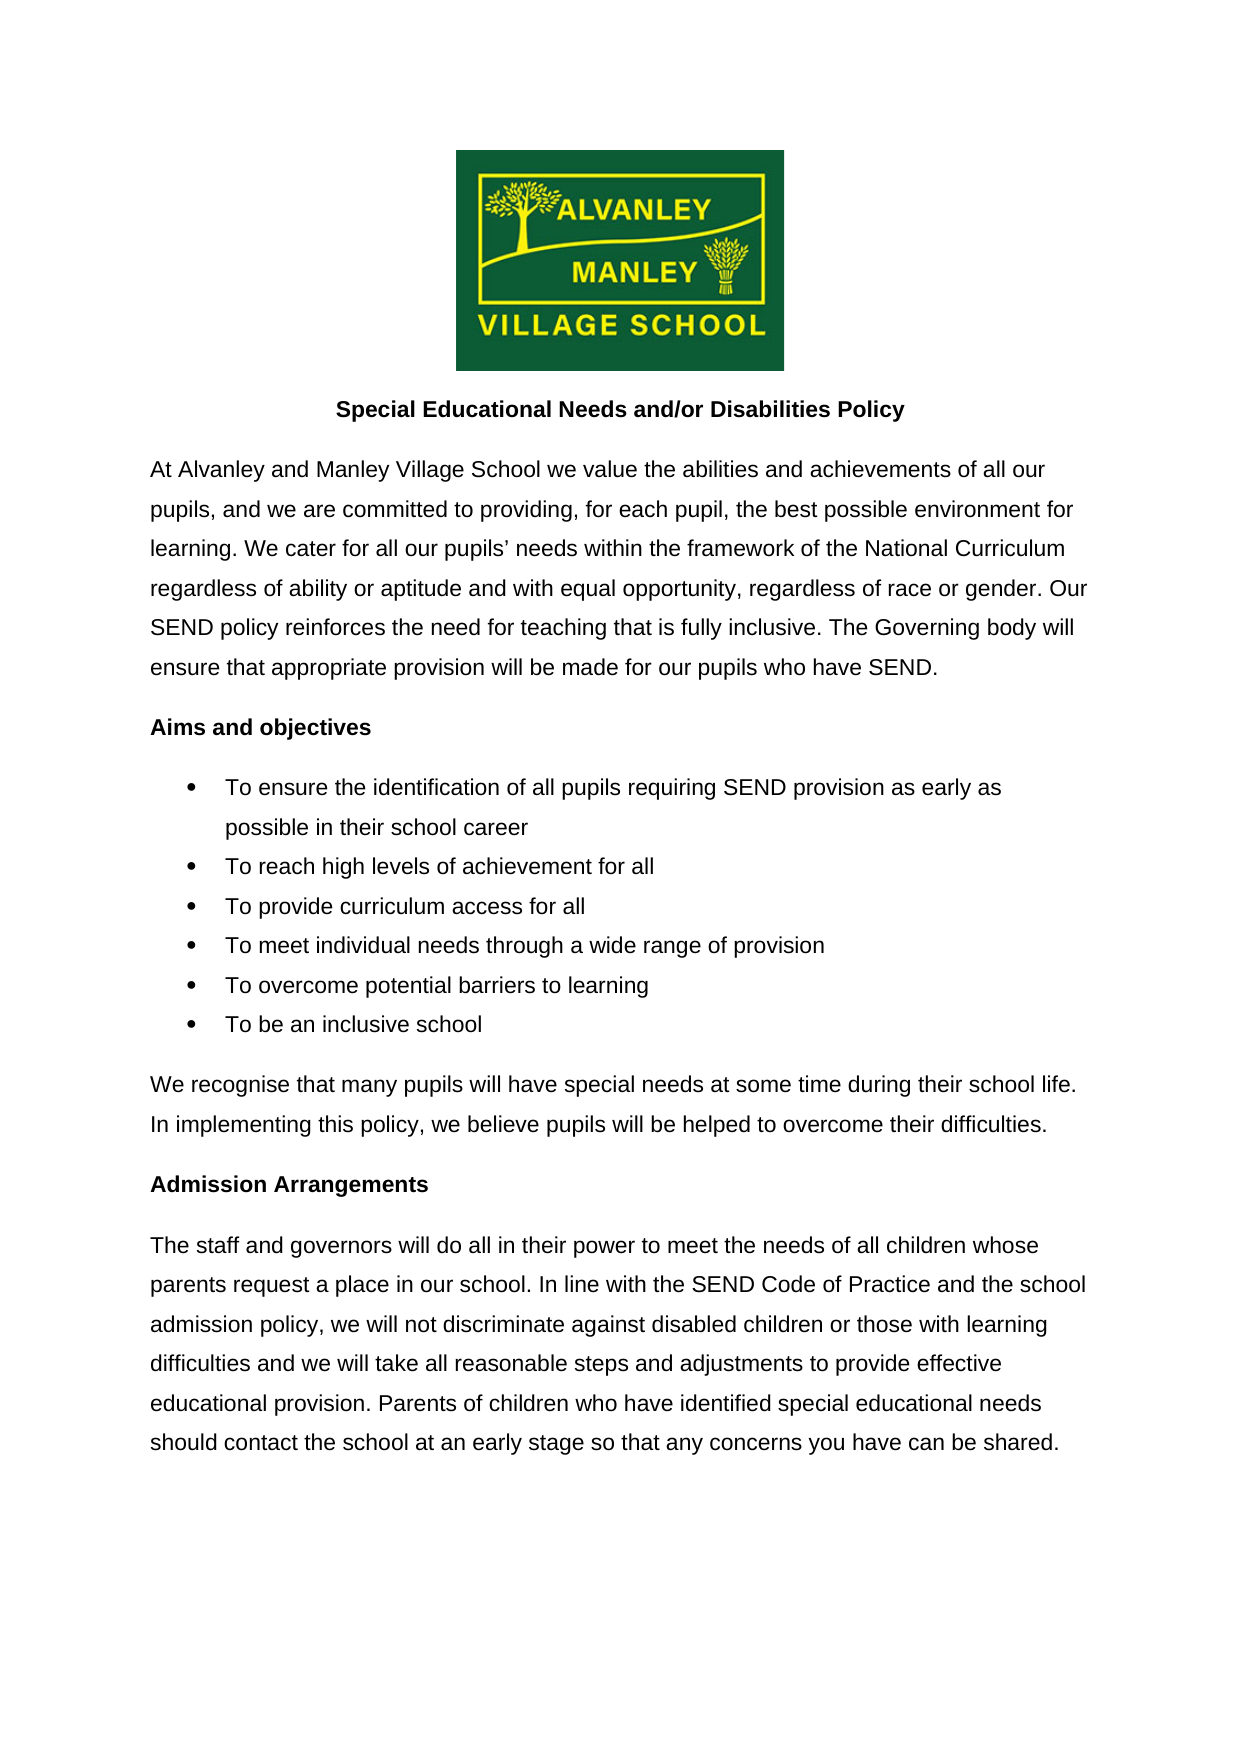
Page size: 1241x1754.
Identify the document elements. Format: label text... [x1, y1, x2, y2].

text Aims and objectives [150, 714, 1090, 740]
picture [456, 150, 785, 371]
list To provide curriculum access for all [187, 893, 1090, 919]
list To meet individual needs through a wide range of provision [187, 932, 1090, 958]
list To overcome potential barriers to learning [187, 972, 1090, 998]
text We recognise that many pupils will have special needs at some time during their school life. In implementing this policy, we believe pupils will be helped to overcome their difficulties. [150, 1071, 1090, 1137]
text Special Educational Needs and/or Disabilities Policy [150, 396, 1090, 422]
text Admission Arrangements [150, 1171, 1090, 1198]
text At Alvanley and Manley Village School we value the abilities and achievements of all our pupils, and we are committed to providing, for each pupil, the best possible environment for learning. We cater for all our pupils’ needs within the framework of the National Curriculum regardless of ability or aptitude and with equal opportunity, regardless of race or gender. Our SEND policy reinforces the need for teaching that is fully inclusive. The Governing body will ensure that appropriate provision will be made for our pupils who have SEND. [150, 456, 1090, 680]
list To ensure the identification of all pupils requiring SEND provision as early as possible in their school career [187, 774, 1090, 840]
list To be an inclusive school [187, 1011, 1090, 1037]
text The staff and governors will do all in their power to meet the needs of all children whose parents request a place in our school. In line with the SEND Code of Practice and the school admission policy, we will not discriminate against disabled children or those with learning difficulties and we will take all reasonable steps and adjustments to provide effective educational provision. Parents of children who have identified special educational needs should contact the school at an early stage so that any concerns you have can be shared. [150, 1232, 1090, 1455]
list To reach high levels of achievement for all [187, 853, 1090, 879]
